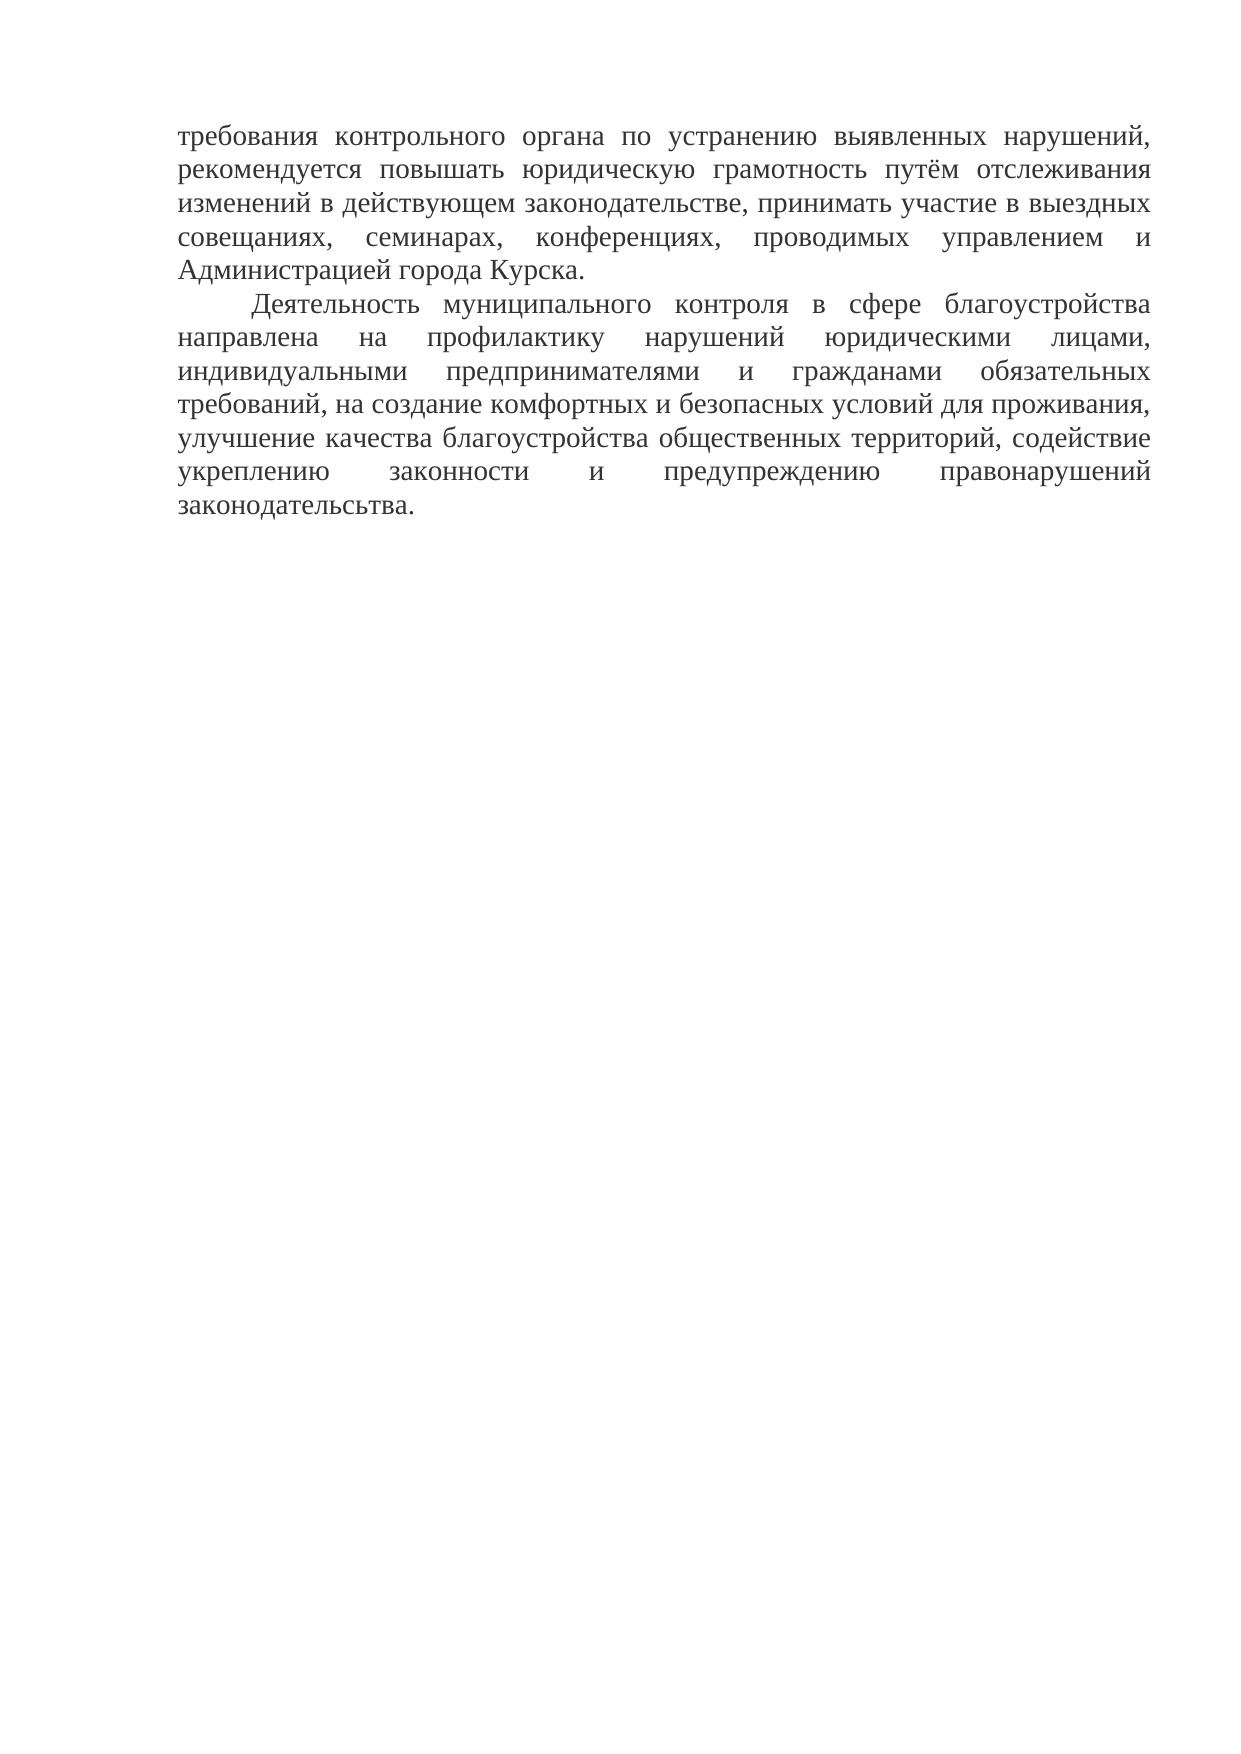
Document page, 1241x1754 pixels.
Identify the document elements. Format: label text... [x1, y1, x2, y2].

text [177, 118, 1152, 286]
text Деятельность муниципального контроля в сфере благоустройства направлена на профилактику нарушений юридическими лицами, индивидуальными предпринимателями и гражданами обязательных требований, на создание комфортных и безопасных условий для проживания, улучшение качества благоустройства общественных территорий, содействие укреплению законности и предупреждению правонарушений законодательсьтва. [177, 286, 1152, 521]
